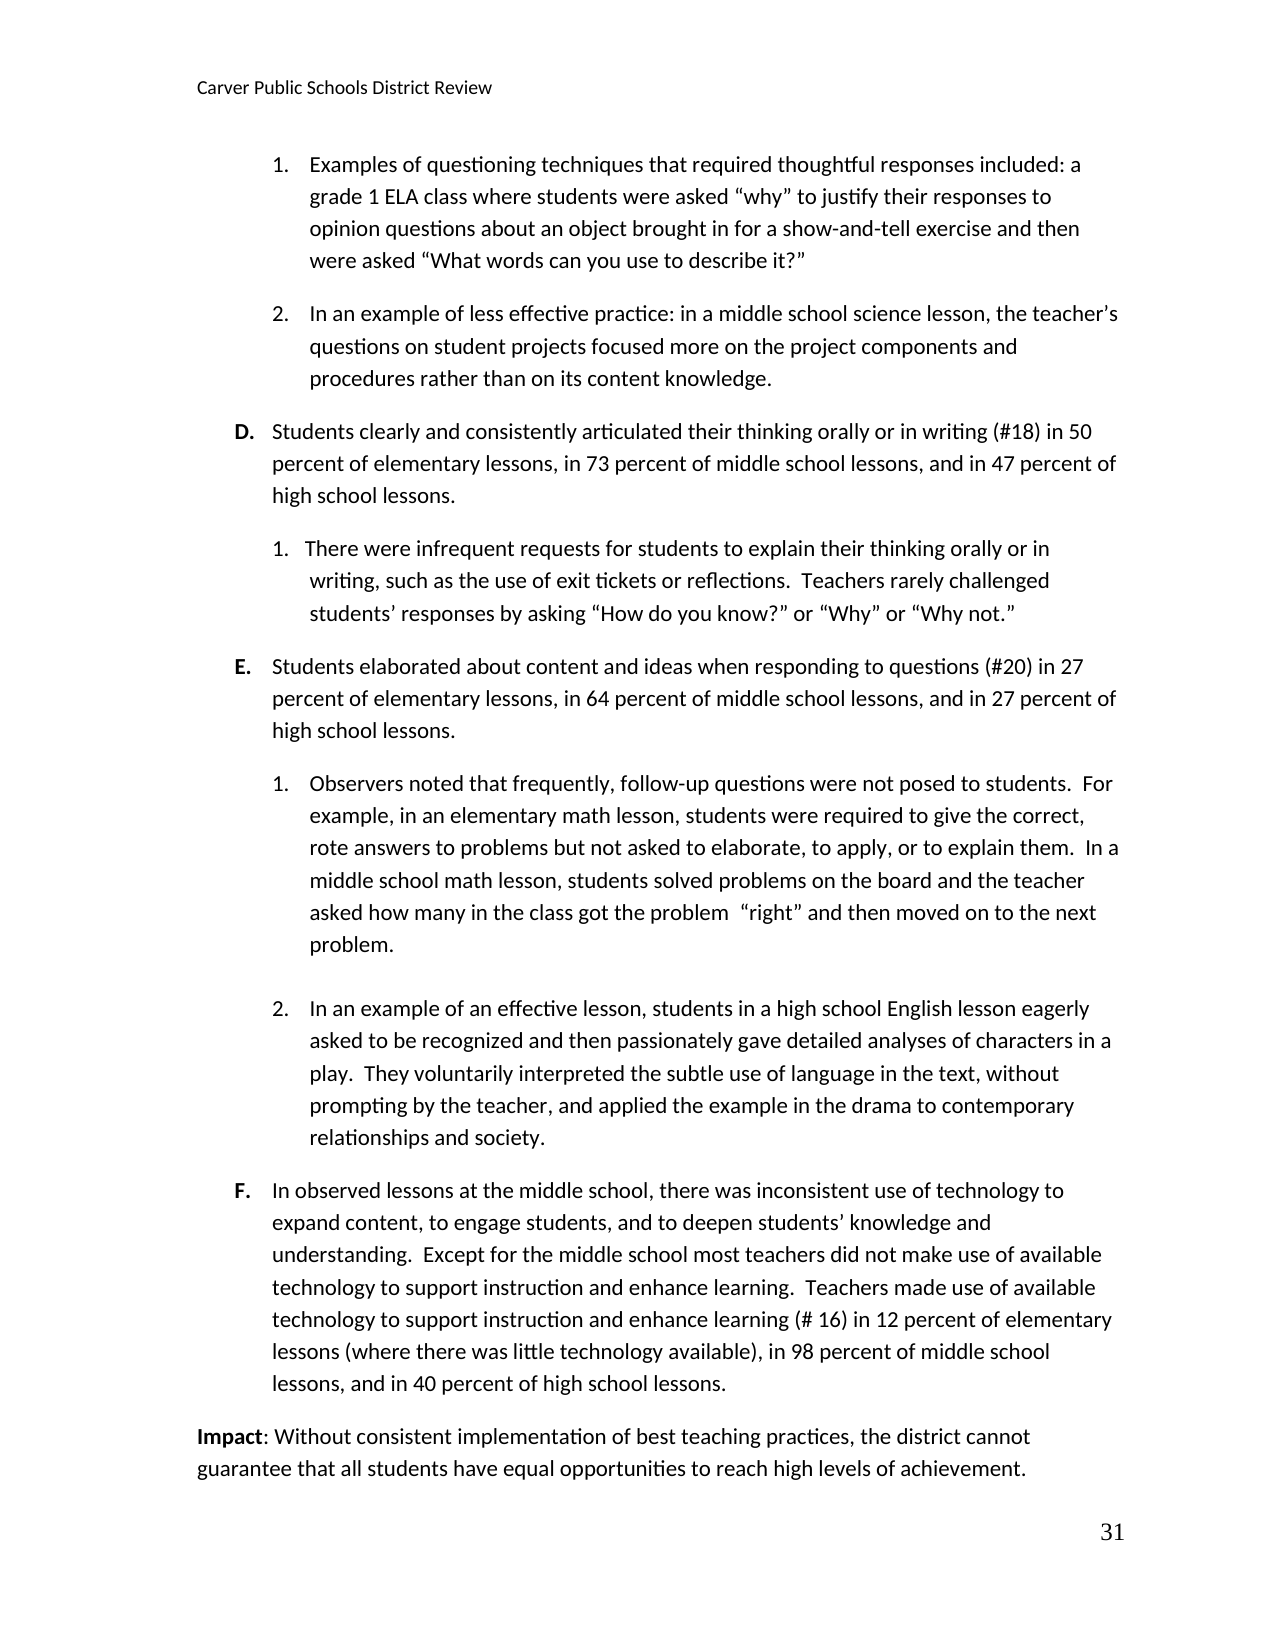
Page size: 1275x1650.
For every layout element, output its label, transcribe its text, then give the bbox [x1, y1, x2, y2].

list Students elaborated about content and ideas when responding to questions (#20) in 27 percent of elementary lessons, in 64 percent of middle school lessons, and in 27 percent of high school lessons. [234, 652, 1125, 744]
text F. In observed lessons at the middle school, there was inconsistent use of technology to expand content, to engage students, and to deepen students’ knowledge and understanding. Except for the middle school most teachers did not make use of available technology to support instruction and enhance learning. Teachers made use of available technology to support instruction and enhance learning (# 16) in 12 percent of elementary lessons (where there was little technology available), in 98 percent of middle school lessons, and in 40 percent of high school lessons. [234, 1176, 1125, 1397]
list In an example of an effective lesson, students in a high school English lesson eagerly asked to be recognized and then passionately gave detailed analyses of characters in a play. They voluntarily interpreted the subtle use of language in the text, without prompting by the teacher, and applied the example in the drama to contemporary relationships and society. [272, 994, 1125, 1151]
list Observers noted that frequently, follow-up questions were not posed to students. For example, in an elementary math lesson, students were required to give the correct, rote answers to problems but not asked to elaborate, to apply, or to explain them. In a middle school math lesson, students solved problems on the board and the teacher asked how many in the class got the problem “right” and then moved on to the next problem. [272, 769, 1125, 958]
list Students clearly and consistently articulated their thinking orally or in writing (#18) in 50 percent of elementary lessons, in 73 percent of middle school lessons, and in 47 percent of high school lessons. [234, 417, 1125, 509]
list Examples of questioning techniques that required thoughtful responses included: a grade 1 ELA class where students were asked “why” to justify their responses to opinion questions about an object brought in for a show-and-tell exercise and then were asked “What words can you use to describe it?” [272, 150, 1125, 274]
list In an example of less effective practice: in a middle school science lesson, the teacher’s questions on student projects focused more on the project components and procedures rather than on its content knowledge. [272, 299, 1125, 392]
text Impact: Without consistent implementation of best teaching practices, the district cannot guarantee that all students have equal opportunities to reach high levels of achievement. [197, 1422, 1125, 1483]
list 1. There were infrequent requests for students to explain their thinking orally or in writing, such as the use of exit tickets or reflections. Teachers rarely challenged students’ responses by asking “How do you know?” or “Why” or “Why not.” [272, 534, 1125, 627]
